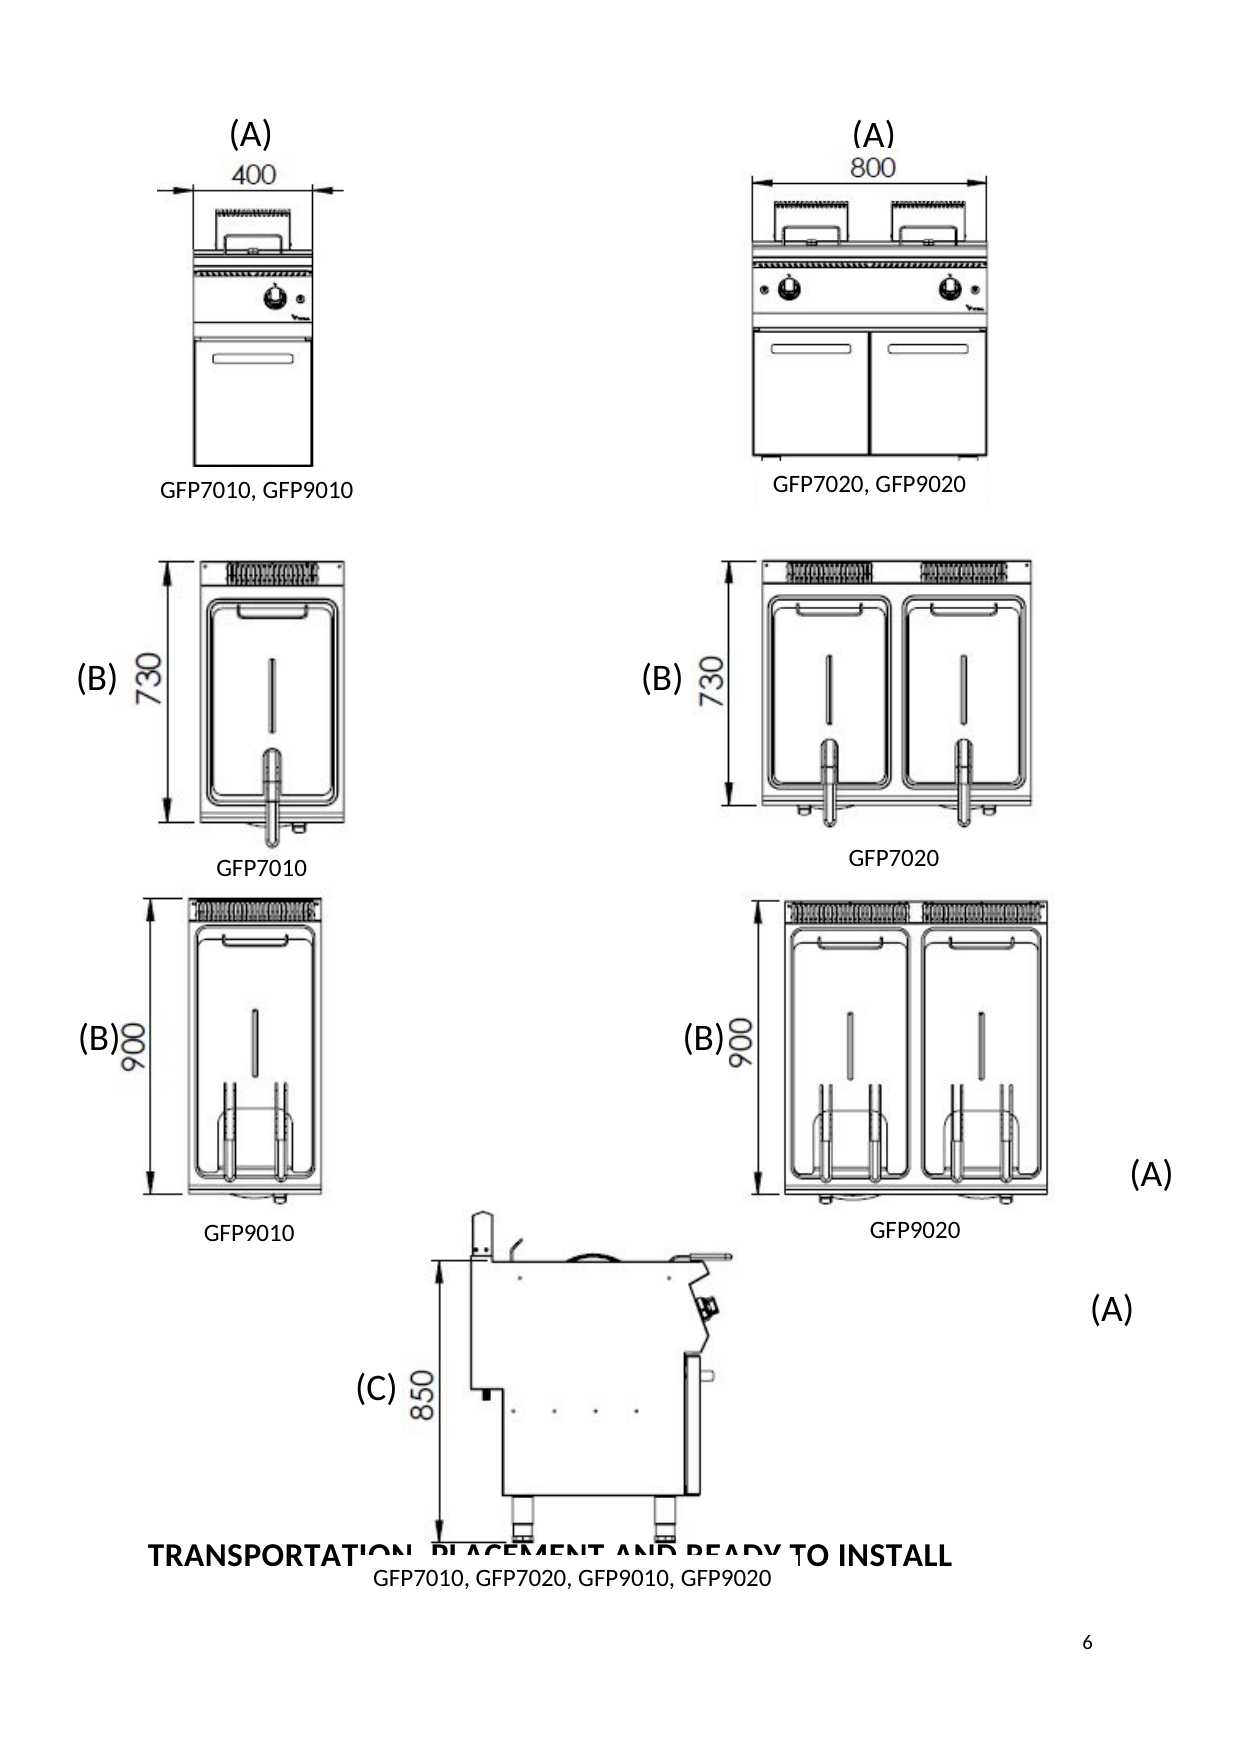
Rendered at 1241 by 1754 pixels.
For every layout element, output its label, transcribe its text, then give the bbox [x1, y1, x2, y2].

picture [742, 148, 997, 515]
picture [400, 891, 1056, 1534]
picture [118, 887, 333, 1211]
picture [691, 548, 1043, 834]
subtitle transportatıon, placement and ready to ınstall [148, 1534, 1092, 1575]
picture [116, 545, 359, 858]
picture [157, 159, 344, 467]
